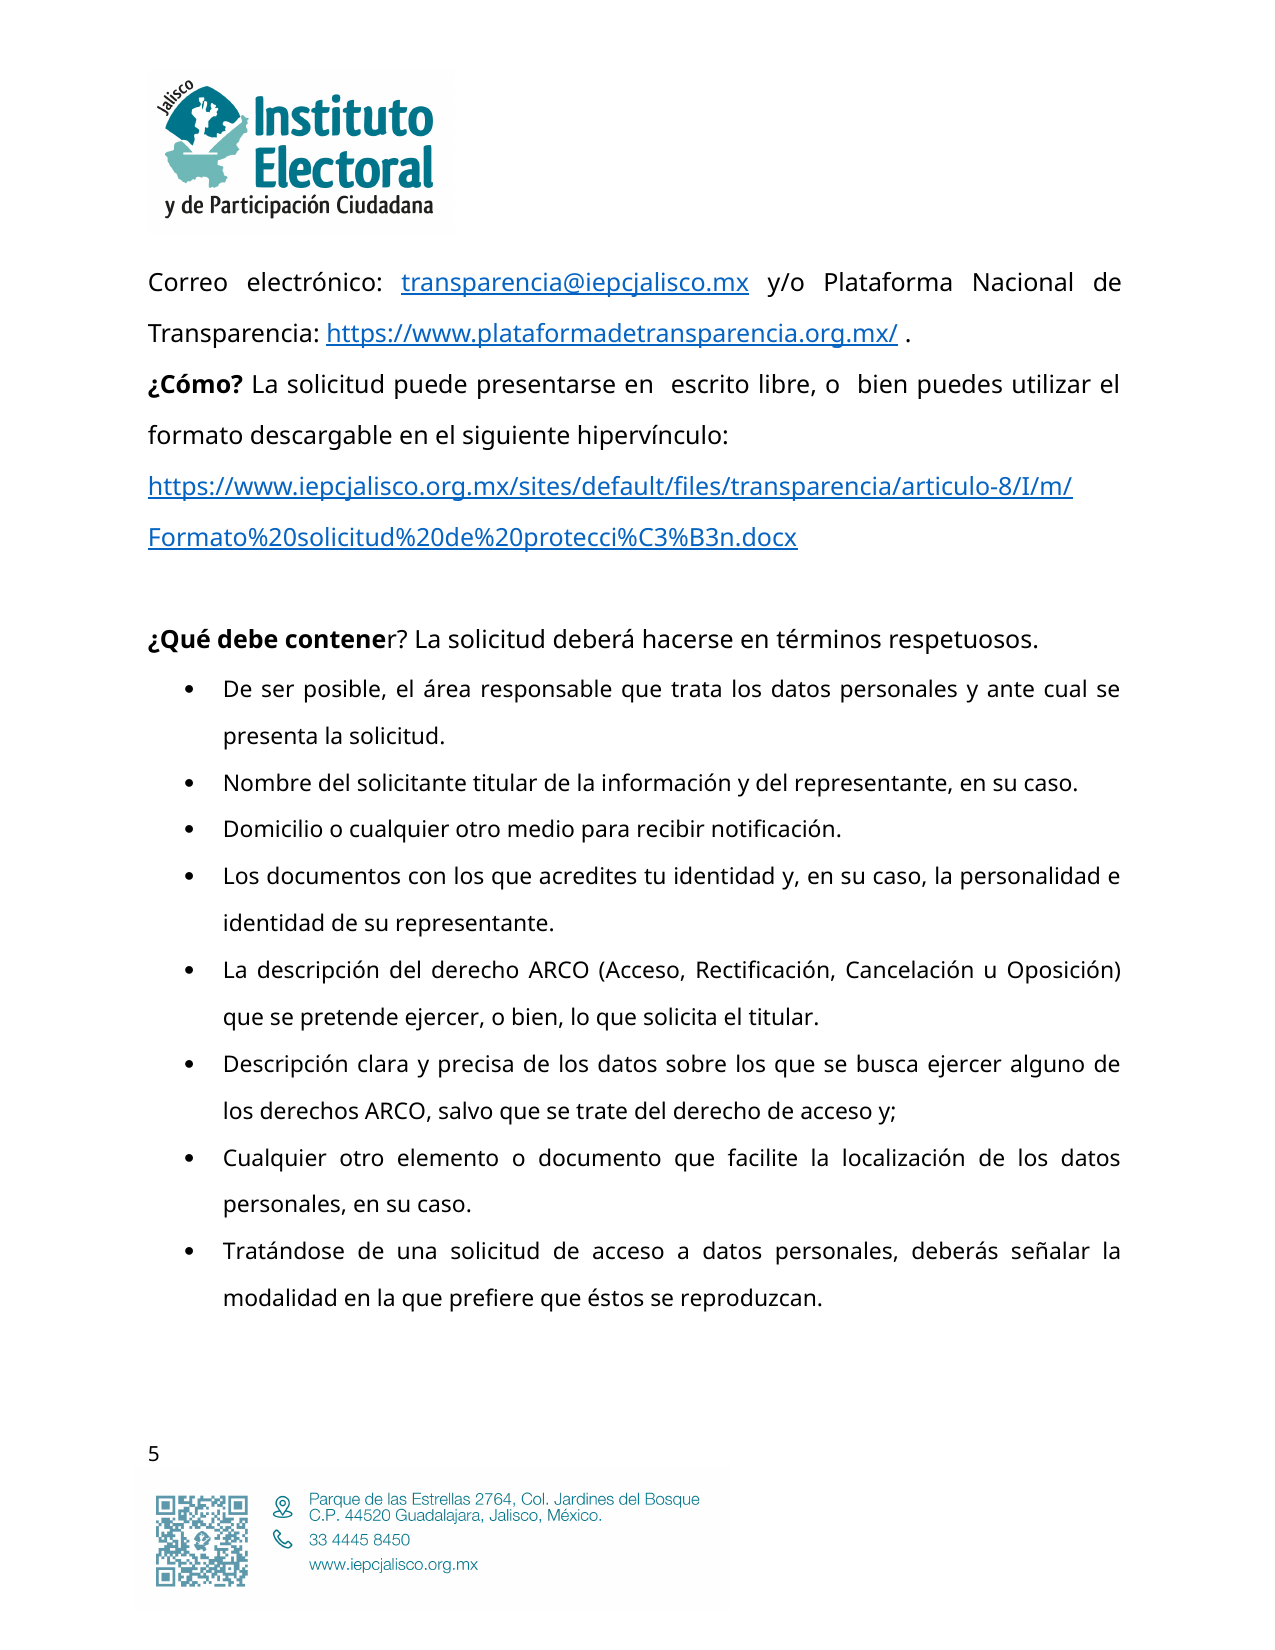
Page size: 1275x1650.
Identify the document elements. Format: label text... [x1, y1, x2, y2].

picture [147, 69, 455, 234]
list De ser posible, el área responsable que trata los datos personales y ante cual se presenta la solicitud. [185, 673, 1122, 751]
text https://www.iepcjalisco.org.mx/sites/default/files/transparencia/articulo-8/I/m/Formato%20solicitud%20de%20protecci%C3%B3n.docx [148, 469, 1122, 554]
list Tratándose de una solicitud de acceso a datos personales, deberás señalar la modalidad en la que prefiere que éstos se reproduzcan. [185, 1235, 1122, 1313]
text ¿Cómo? La solicitud puede presentarse en escrito libre, o bien puedes utilizar el formato descargable en el siguiente hipervínculo: [148, 367, 1122, 452]
list Domicilio o cualquier otro medio para recibir notificación. [185, 813, 1122, 845]
picture [132, 1468, 732, 1610]
list Cualquier otro elemento o documento que facilite la localización de los datos personales, en su caso. [185, 1142, 1122, 1220]
list Nombre del solicitante titular de la información y del representante, en su caso. [185, 767, 1122, 798]
list Los documentos con los que acredites tu identidad y, en su caso, la personalidad e identidad de su representante. [185, 860, 1122, 938]
text Correo electrónico: transparencia@iepcjalisco.mx y/o Plataforma Nacional de Transparencia: https://www.plataformadetransparencia.org.mx/ . [148, 264, 1122, 349]
text ¿Qué debe contener? La solicitud deberá hacerse en términos respetuosos. [148, 622, 1122, 656]
list Descripción clara y precisa de los datos sobre los que se busca ejercer alguno de los derechos ARCO, salvo que se trate del derecho de acceso y; [185, 1048, 1122, 1126]
list La descripción del derecho ARCO (Acceso, Rectificación, Cancelación u Oposición) que se pretende ejercer, o bien, lo que solicita el titular. [185, 954, 1122, 1032]
